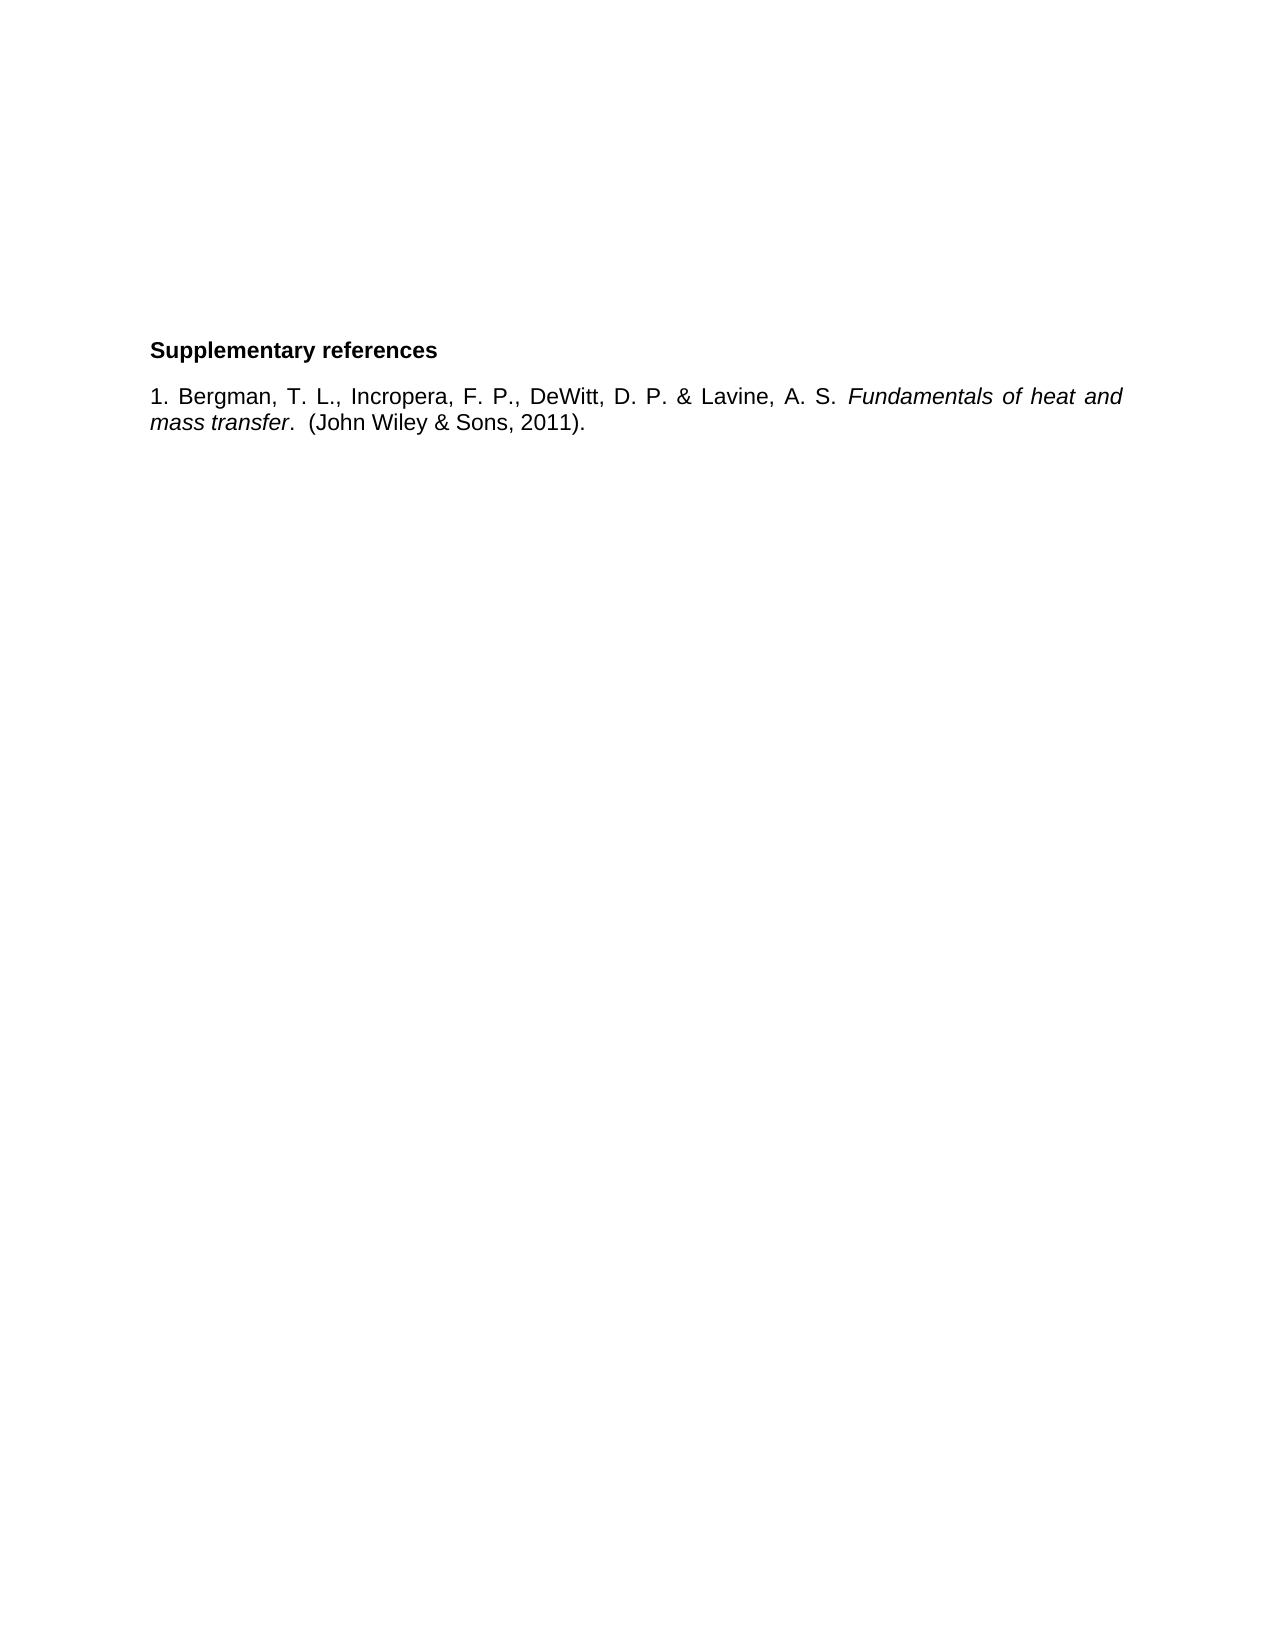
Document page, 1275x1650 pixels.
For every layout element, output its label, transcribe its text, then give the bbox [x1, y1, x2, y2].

text 1. Bergman, T. L., Incropera, F. P., DeWitt, D. P. & Lavine, A. S. Fundamentals of heat and mass transfer. (John Wiley & Sons, 2011). [150, 383, 1125, 435]
text Supplementary references [150, 337, 1125, 364]
